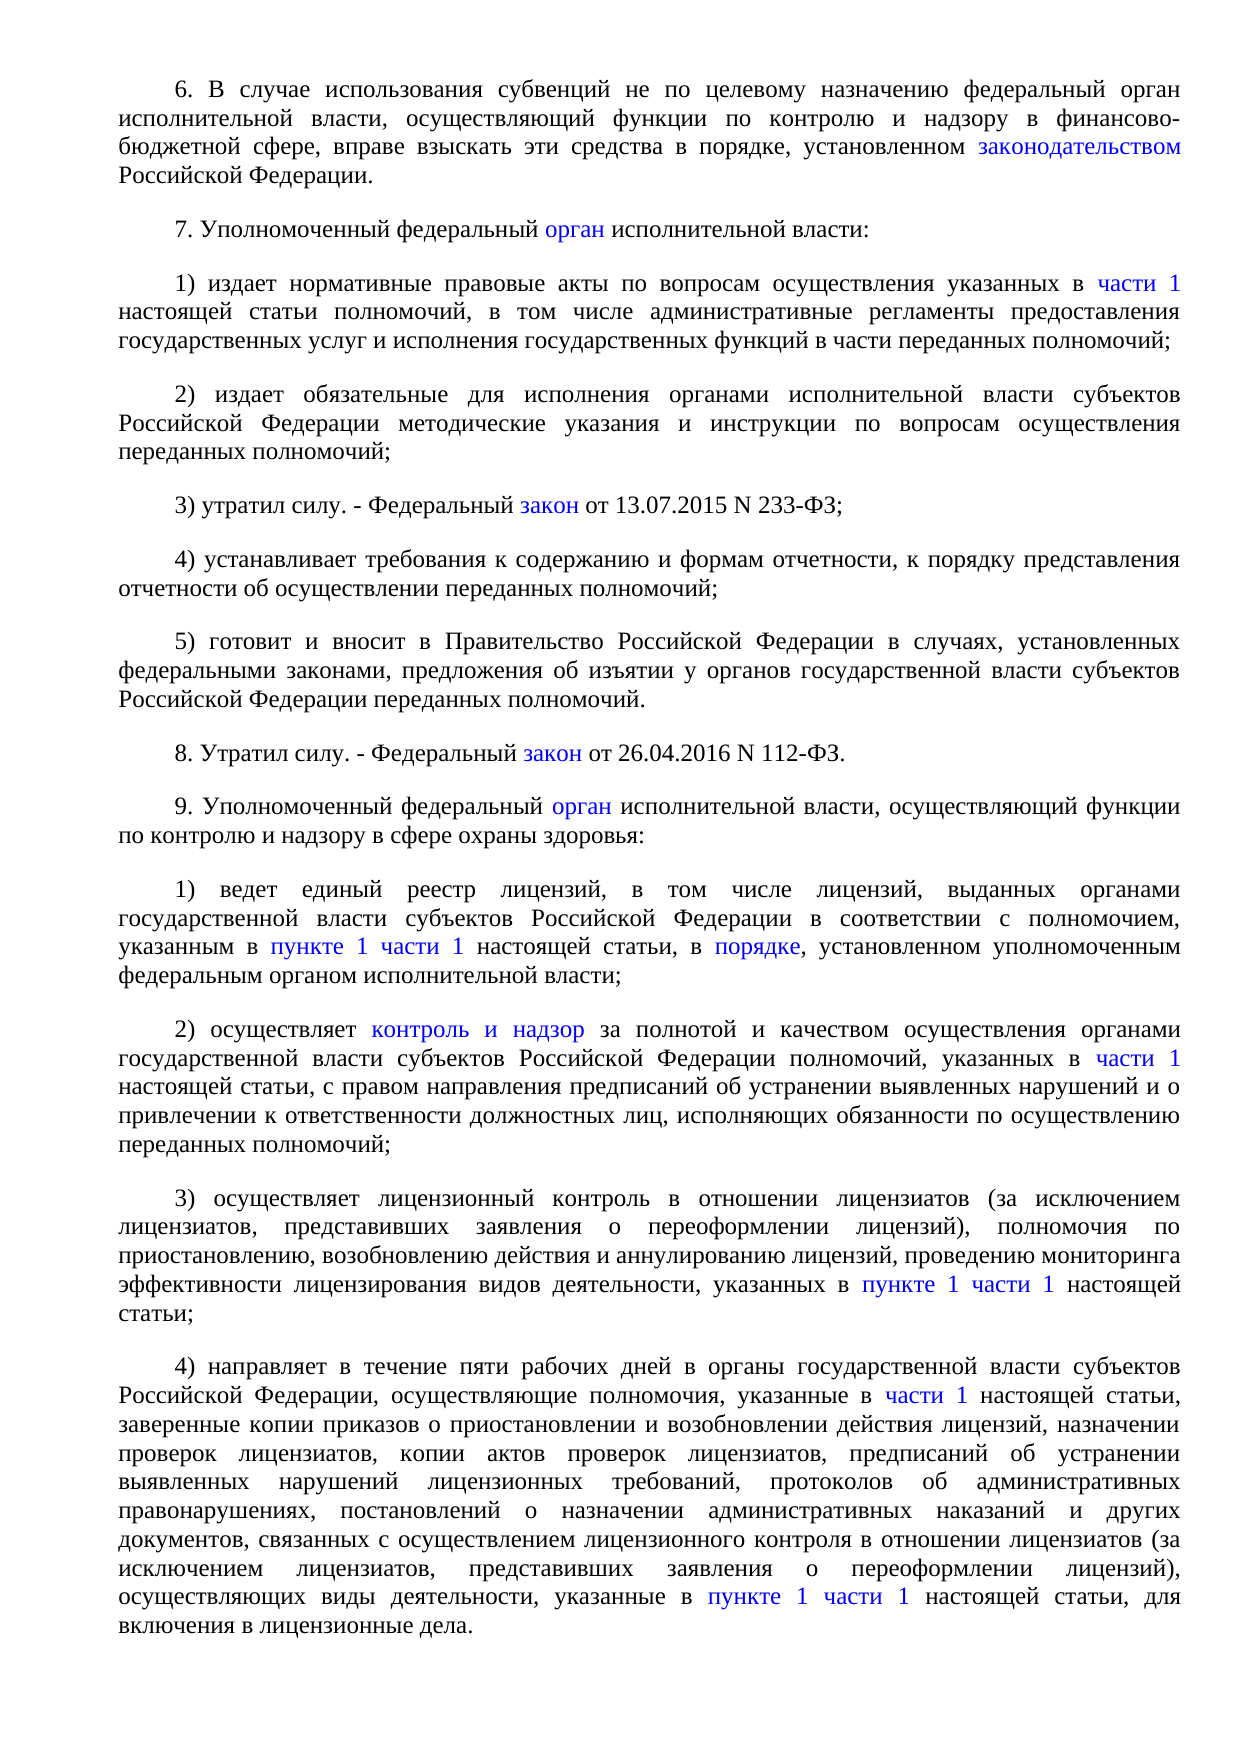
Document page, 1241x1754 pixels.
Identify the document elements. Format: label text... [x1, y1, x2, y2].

text 8. Утратил силу. - Федеральный закон от 26.04.2016 N 112-ФЗ. [118, 738, 1181, 766]
text 2) осуществляет контроль и надзор за полнотой и качеством осуществления органами государственной власти субъектов Российской Федерации полномочий, указанных в части 1 настоящей статьи, с правом направления предписаний об устранении выявленных нарушений и о привлечении к ответственности должностных лиц, исполняющих обязанности по осуществлению переданных полномочий; [118, 1014, 1181, 1158]
text 5) готовит и вносит в Правительство Российской Федерации в случаях, установленных федеральными законами, предложения об изъятии у органов государственной власти субъектов Российской Федерации переданных полномочий. [118, 626, 1181, 713]
text 1) издает нормативные правовые акты по вопросам осуществления указанных в части 1 настоящей статьи полномочий, в том числе административные регламенты предоставления государственных услуг и исполнения государственных функций в части переданных полномочий; [118, 268, 1181, 354]
text 9. Уполномоченный федеральный орган исполнительной власти, осуществляющий функции по контролю и надзору в сфере охраны здоровья: [118, 791, 1181, 849]
text 7. Уполномоченный федеральный орган исполнительной власти: [118, 214, 1181, 243]
text 4) направляет в течение пяти рабочих дней в органы государственной власти субъектов Российской Федерации, осуществляющие полномочия, указанные в части 1 настоящей статьи, заверенные копии приказов о приостановлении и возобновлении действия лицензий, назначении проверок лицензиатов, копии актов проверок лицензиатов, предписаний об устранении выявленных нарушений лицензионных требований, протоколов об административных правонарушениях, постановлений о назначении административных наказаний и других документов, связанных с осуществлением лицензионного контроля в отношении лицензиатов (за исключением лицензиатов, представивших заявления о переоформлении лицензий), осуществляющих виды деятельности, указанные в пункте 1 части 1 настоящей статьи, для включения в лицензионные дела. [118, 1351, 1181, 1639]
text 6. В случае использования субвенций не по целевому назначению федеральный орган исполнительной власти, осуществляющий функции по контролю и надзору в финансово-бюджетной сфере, вправе взыскать эти средства в порядке, установленном законодательством Российской Федерации. [118, 74, 1181, 189]
text 3) осуществляет лицензионный контроль в отношении лицензиатов (за исключением лицензиатов, представивших заявления о переоформлении лицензий), полномочия по приостановлению, возобновлению действия и аннулированию лицензий, проведению мониторинга эффективности лицензирования видов деятельности, указанных в пункте 1 части 1 настоящей статьи; [118, 1183, 1181, 1326]
text 2) издает обязательные для исполнения органами исполнительной власти субъектов Российской Федерации методические указания и инструкции по вопросам осуществления переданных полномочий; [118, 379, 1181, 465]
text 1) ведет единый реестр лицензий, в том числе лицензий, выданных органами государственной власти субъектов Российской Федерации в соответствии с полномочием, указанным в пункте 1 части 1 настоящей статьи, в порядке, установленном уполномоченным федеральным органом исполнительной власти; [118, 874, 1181, 989]
text 3) утратил силу. - Федеральный закон от 13.07.2015 N 233-ФЗ; [118, 490, 1181, 519]
text 4) устанавливает требования к содержанию и формам отчетности, к порядку представления отчетности об осуществлении переданных полномочий; [118, 544, 1181, 601]
